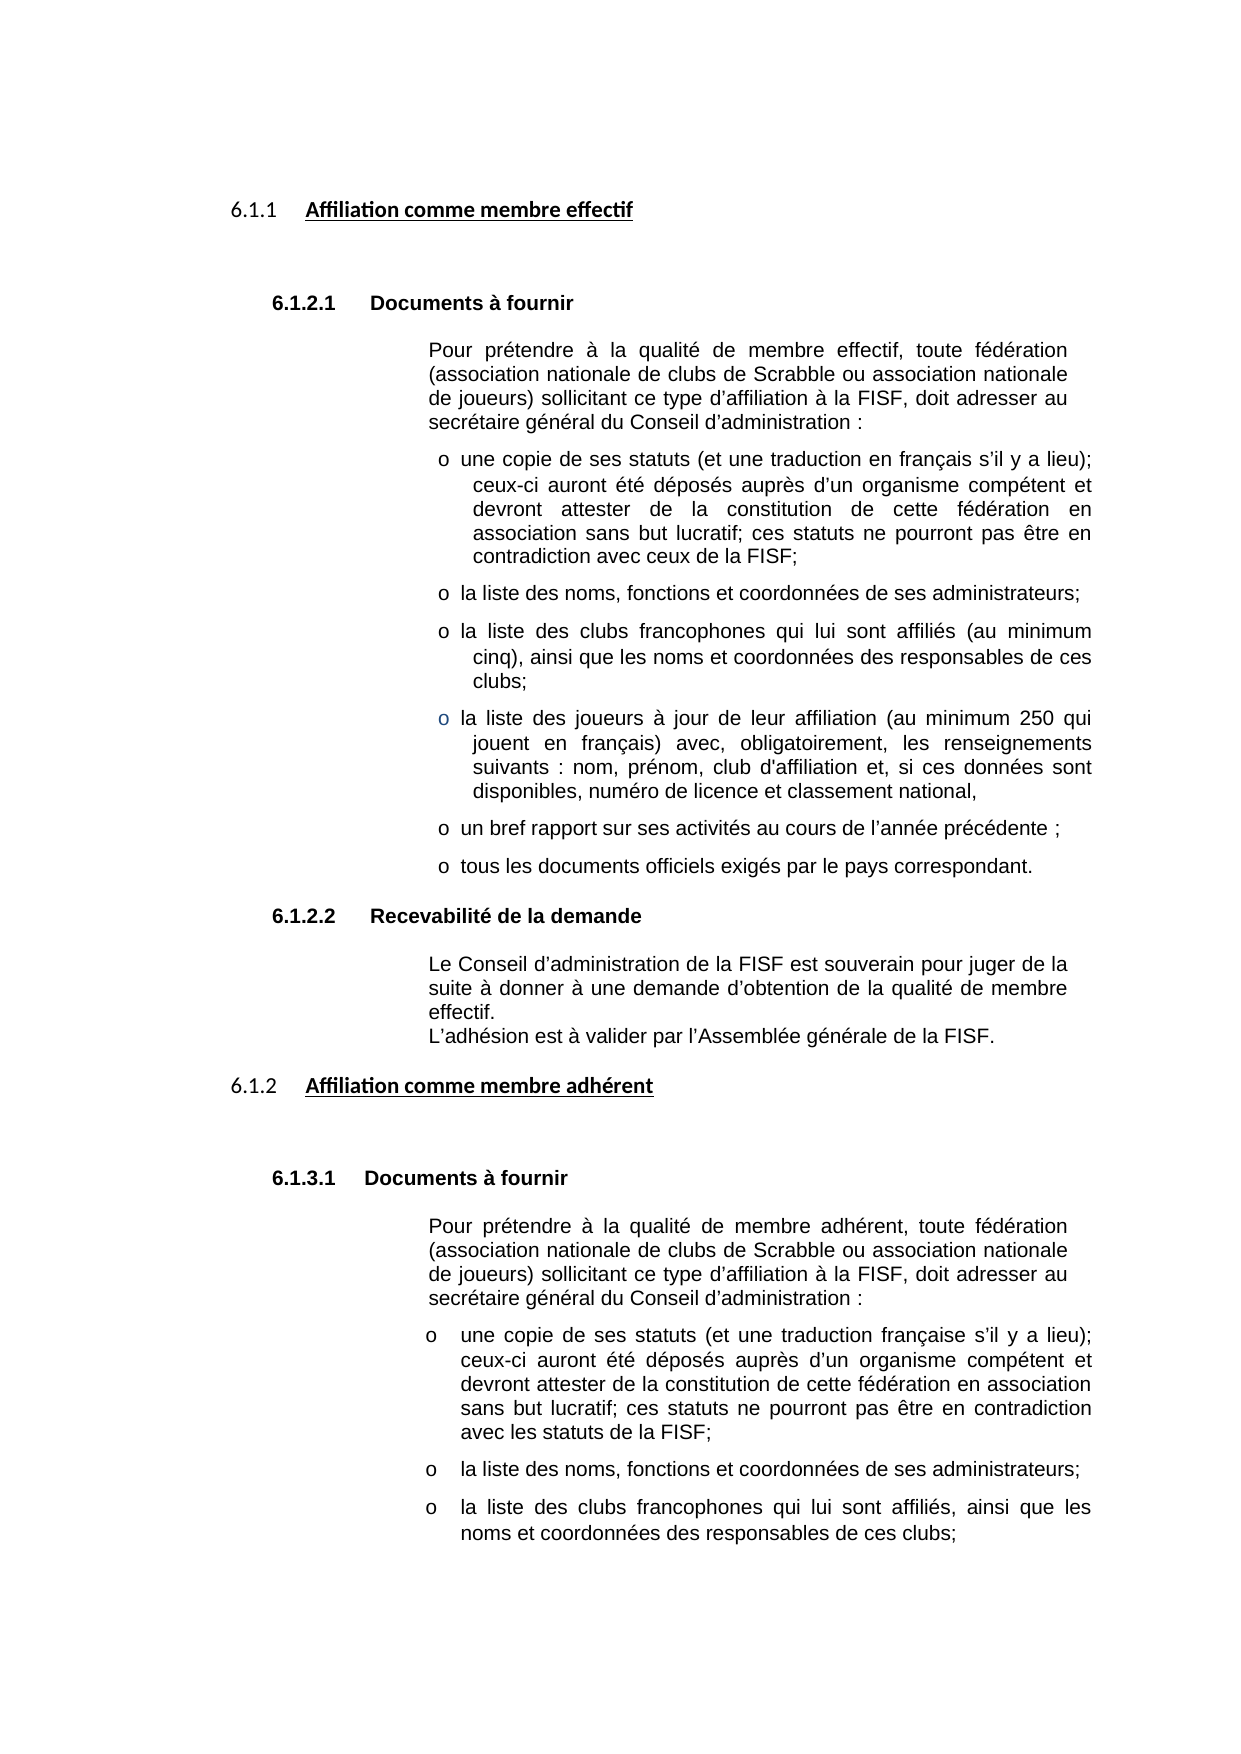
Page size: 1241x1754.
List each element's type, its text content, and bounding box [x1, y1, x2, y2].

text Pour prétendre à la qualité de membre effectif, toute fédération (association nationale de clubs de Scrabble ou association nationale de joueurs) sollicitant ce type d’affiliation à , doit adresser au secrétaire général du Conseil d’administration : [428, 338, 1069, 434]
text Le Conseil d’administration de est souverain pour juger de la suite à donner à une demande d’obtention de la qualité de membre effectif. [428, 952, 1069, 1023]
text 6.1.2.2 Recevabilité de la demande [272, 904, 1092, 928]
list la liste des clubs francophones qui lui sont affiliés, ainsi que les noms et coordonnées des responsables de ces clubs; [425, 1495, 1092, 1545]
list Affiliation comme membre adhérent [230, 1071, 1092, 1099]
list une copie de ses statuts (et une traduction en français s’il y a lieu); ceux-ci auront été déposés auprès d’un organisme compétent et devront attester de la constitution de cette fédération en association sans but lucratif; ces statuts ne pourront pas être en contradiction avec ceux de ; [437, 447, 1092, 568]
text 6.1.3.1 Documents à fournir [272, 1166, 1092, 1190]
list la liste des clubs francophones qui lui sont affiliés (au minimum cinq), ainsi que les noms et coordonnées des responsables de ces clubs; [437, 619, 1092, 693]
text 6.1.2.1 Documents à fournir [272, 290, 1092, 314]
text L’adhésion est à valider par l’Assemblée générale de la FISF. [428, 1023, 1069, 1047]
list un bref rapport sur ses activités au cours de l’année précédente ; [437, 816, 1092, 841]
list la liste des noms, fonctions et coordonnées de ses administrateurs; [425, 1457, 1092, 1482]
list la liste des noms, fonctions et coordonnées de ses administrateurs; [437, 581, 1092, 607]
list tous les documents officiels exigés par le pays correspondant. [437, 854, 1092, 880]
list Affiliation comme membre effectif [230, 196, 1092, 224]
text Pour prétendre à la qualité de membre adhérent, toute fédération (association nationale de clubs de Scrabble ou association nationale de joueurs) sollicitant ce type d’affiliation à la FISF, doit adresser au secrétaire général du Conseil d’administration : [428, 1214, 1069, 1310]
list une copie de ses statuts (et une traduction française s’il y a lieu); ceux-ci auront été déposés auprès d’un organisme compétent et devront attester de la constitution de cette fédération en association sans but lucratif; ces statuts ne pourront pas être en contradiction avec les statuts de la FISF; [425, 1322, 1092, 1444]
list la liste des joueurs à jour de leur affiliation (au minimum 250 qui jouent en français) avec, obligatoirement, les renseignements suivants : nom, prénom, club d'affiliation et, si ces données sont disponibles, numéro de licence et classement national, [437, 705, 1092, 803]
